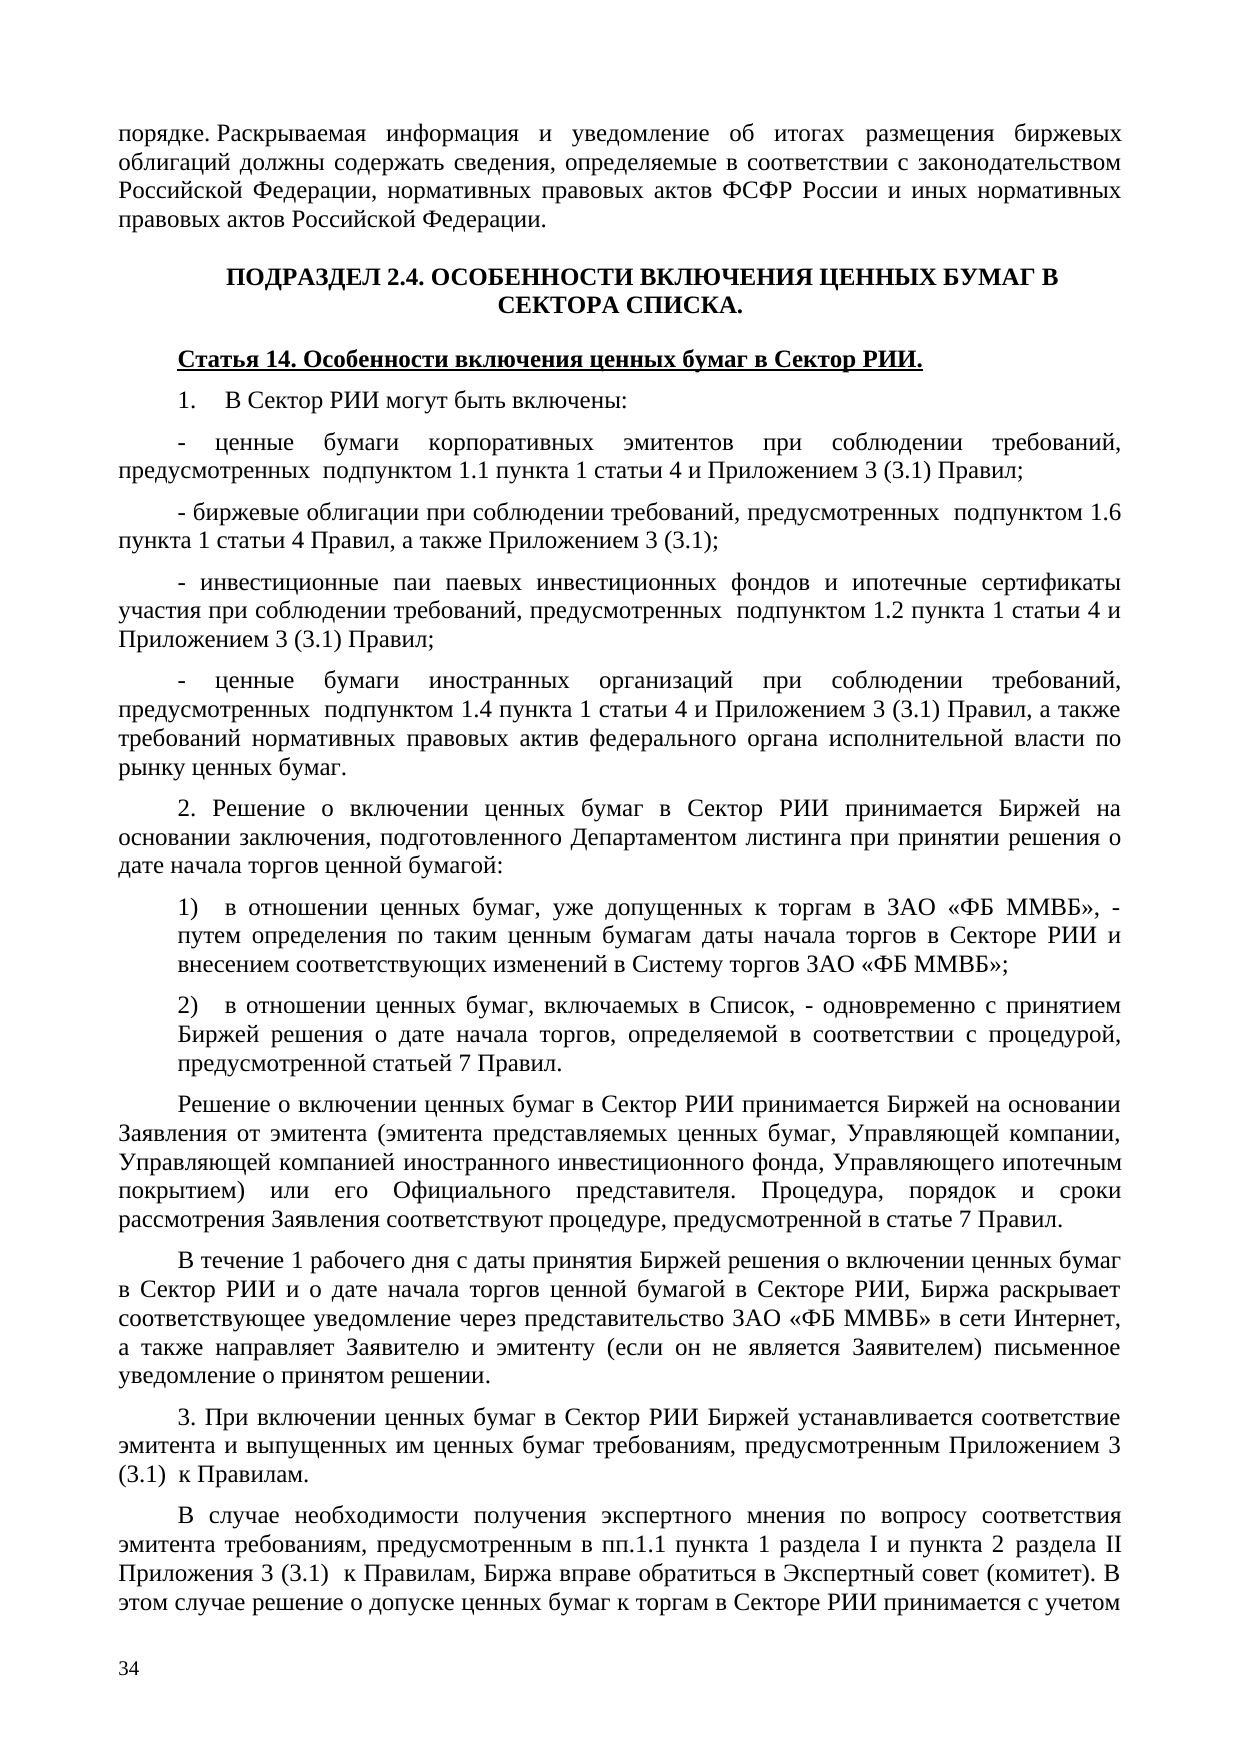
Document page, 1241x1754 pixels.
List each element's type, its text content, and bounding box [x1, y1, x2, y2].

text Решение о включении ценных бумаг в Сектор РИИ принимается Биржей на основании Заявления от эмитента (эмитента представляемых ценных бумаг, Управляющей компании, Управляющей компанией иностранного инвестиционного фонда, Управляющего ипотечным покрытием) или его Официального представителя. Процедура, порядок и сроки рассмотрения Заявления соответствуют процедуре, предусмотренной в статье 7 Правил. [118, 1089, 1122, 1233]
text - инвестиционные паи паевых инвестиционных фондов и ипотечные сертификаты участия при соблюдении требований, предусмотренных подпунктом 1.2 пункта 1 статьи 4 и Приложением 3 (3.1) Правил; [118, 567, 1122, 653]
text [118, 118, 1122, 233]
text 1. В Сектор РИИ могут быть включены: [118, 386, 1122, 414]
text - ценные бумаги корпоративных эмитентов при соблюдении требований, предусмотренных подпунктом 1.1 пункта 1 статьи 4 и Приложением 3 (3.1) Правил; [118, 427, 1122, 484]
text - ценные бумаги иностранных организаций при соблюдении требований, предусмотренных подпунктом 1.4 пункта 1 статьи 4 и Приложением 3 (3.1) Правил, а также требований нормативных правовых актив федерального органа исполнительной власти по рынку ценных бумаг. [118, 666, 1122, 781]
text В течение 1 рабочего дня с даты принятия Биржей решения о включении ценных бумаг в Сектор РИИ и о дате начала торгов ценной бумагой в Секторе РИИ, Биржа раскрывает соответствующее уведомление через представительство ЗАО «ФБ ММВБ» в сети Интернет, а также направляет Заявителю и эмитенту (если он не является Заявителем) письменное уведомление о принятом решении. [118, 1246, 1122, 1389]
text - биржевые облигации при соблюдении требований, предусмотренных подпунктом 1.6 пункта 1 статьи 4 Правил, а также Приложением 3 (3.1); [118, 497, 1122, 554]
text 2. Решение о включении ценных бумаг в Сектор РИИ принимается Биржей на основании заключения, подготовленного Департаментом листинга при принятии решения о дате начала торгов ценной бумагой: [118, 793, 1122, 879]
text 3. При включении ценных бумаг в Сектор РИИ Биржей устанавливается соответствие эмитента и выпущенных им ценных бумаг требованиям, предусмотренным Приложением 3 (3.1) к Правилам. [118, 1402, 1122, 1488]
text 2) в отношении ценных бумаг, включаемых в Список, - одновременно с принятием Биржей решения о дате начала торгов, определяемой в соответствии с процедурой, предусмотренной статьей 7 Правил. [177, 991, 1122, 1077]
text 1) в отношении ценных бумаг, уже допущенных к торгам в ЗАО «ФБ ММВБ», - путем определения по таким ценным бумагам даты начала торгов в Секторе РИИ и внесением соответствующих изменений в Систему торгов ЗАО «ФБ ММВБ»; [177, 892, 1122, 978]
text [118, 1501, 1122, 1616]
subtitle ПОДРАЗДЕЛ 2.4. ОСОБЕННОСТИ ВКЛЮЧЕНИЯ ЦЕННЫХ БУМАГ В СЕКТОРА СПИСКА. [118, 262, 1122, 319]
subtitle Статья 14. Особенности включения ценных бумаг в Сектор РИИ. [118, 344, 1122, 373]
